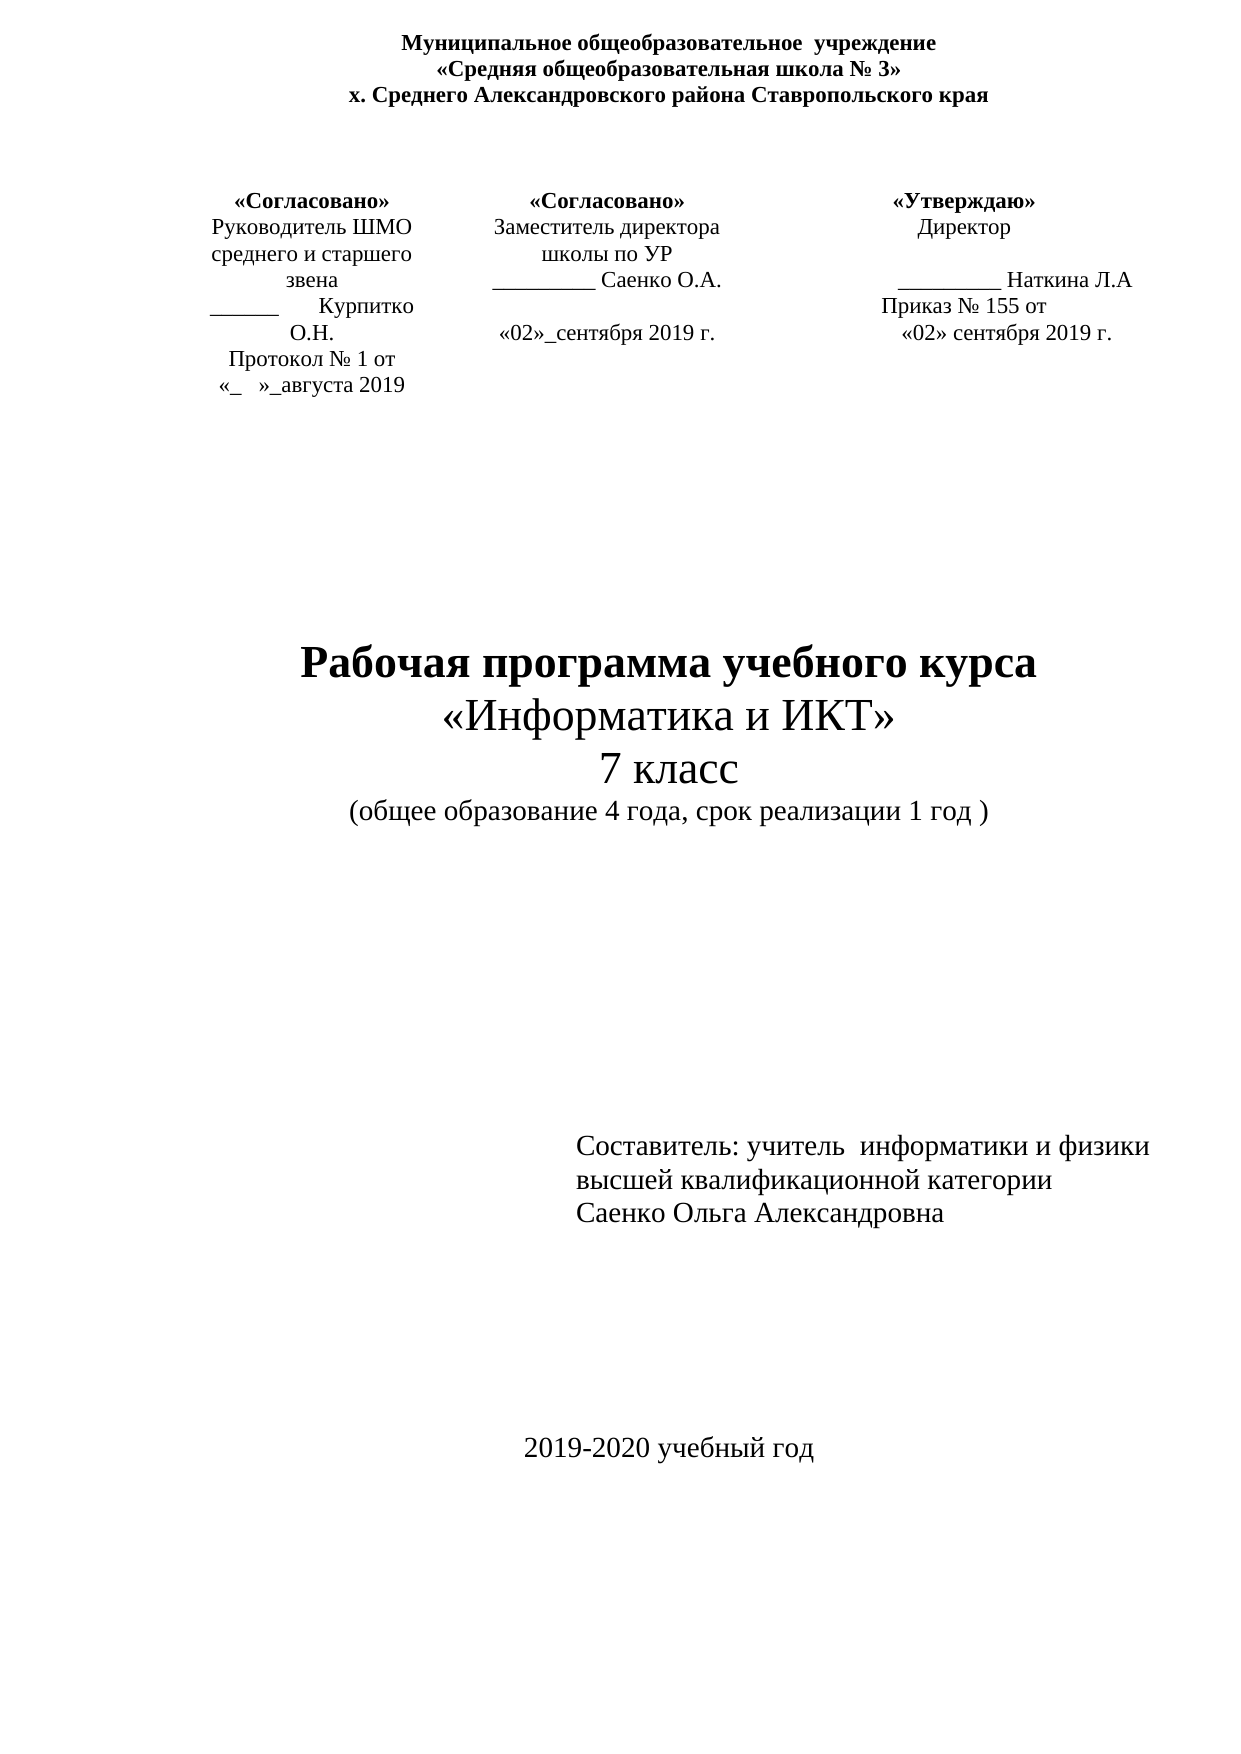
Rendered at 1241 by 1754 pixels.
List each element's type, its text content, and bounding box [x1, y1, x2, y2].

text Муниципальное общеобразовательное учреждение [175, 29, 1163, 55]
text «Информатика и ИКТ» [175, 688, 1163, 740]
text х. Среднего Александровского района Ставропольского края [175, 81, 1163, 108]
table_header «Согласовано» Руководитель ШМО среднего и старшего звена ______ Курпитко О.Н. Протокол № 1 от «_ »_августа 2019 [175, 187, 449, 424]
text высшей квалификационной категории [175, 1162, 1163, 1196]
table_header «Утверждаю» Директор _________ Наткина Л.А Приказ № 155 от «02» сентября 2019 г. [765, 187, 1163, 424]
text Составитель: учитель информатики и физики [175, 1128, 1163, 1162]
text Рабочая программа учебного курса [175, 635, 1163, 688]
text «Средняя общеобразовательная школа № 3» [175, 55, 1163, 81]
text 7 класс [175, 740, 1163, 793]
text 2019-2020 учебный год [175, 1430, 1163, 1464]
text Саенко Ольга Александровна [175, 1196, 1163, 1229]
text (общее образование 4 года, срок реализации 1 год ) [175, 793, 1163, 827]
table_header «Согласовано» Заместитель директора школы по УР _________ Саенко О.А. «02»_сентября 2019 г. [449, 187, 765, 424]
